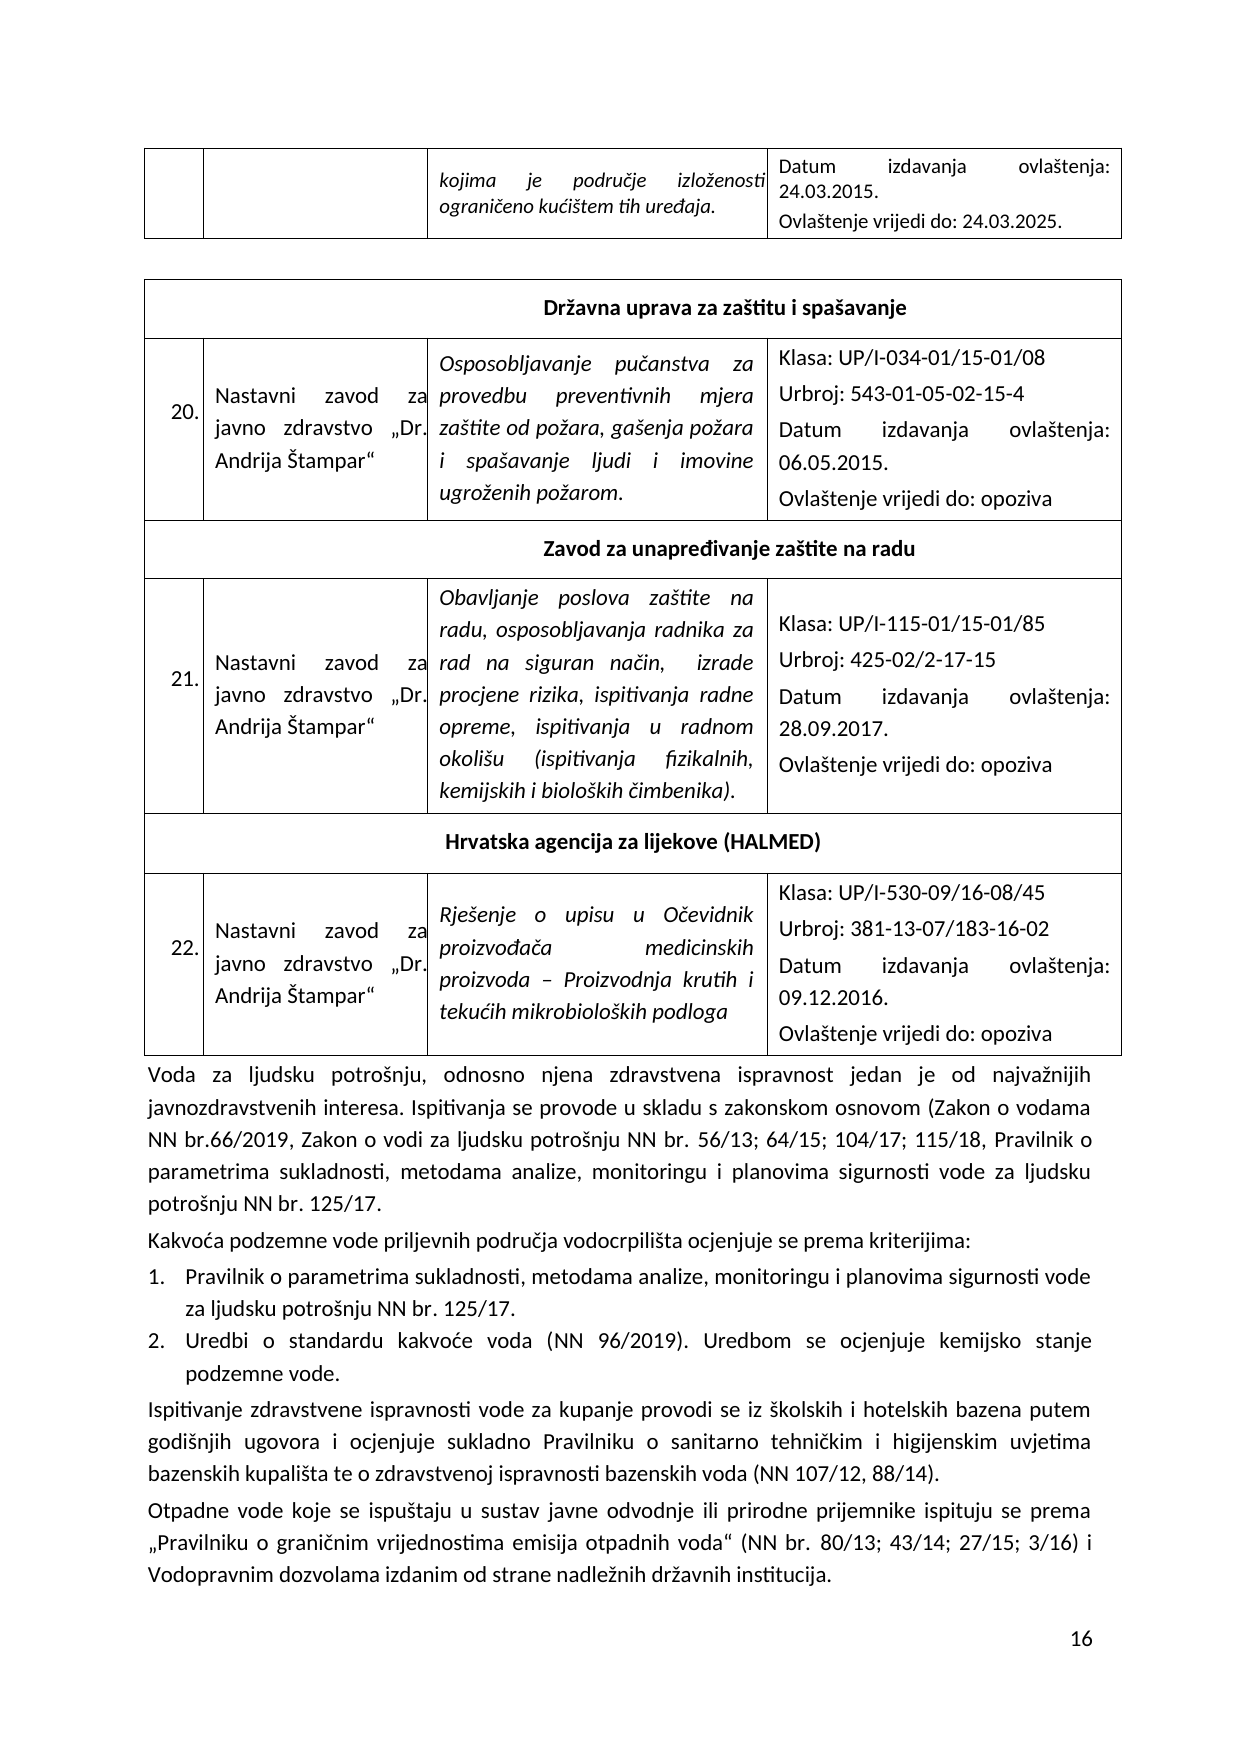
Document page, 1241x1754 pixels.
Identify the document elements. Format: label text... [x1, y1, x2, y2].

table_cell Nastavni zavod za javno zdravstvo „Dr. Andrija Štampar“ [204, 579, 427, 812]
table_cell Rješenje o upisu u Očevidnik proizvođača medicinskih proizvoda – Proizvodnja krutih i tekućih mikrobioloških podloga [428, 874, 767, 1055]
table_cell Klasa: UP/I-034-01/15-01/08 Urbroj: 543-01-05-02-15-4 Datum izdavanja ovlaštenja: 06.05.2015. Ovlaštenje vrijedi do: opoziva [768, 339, 1121, 520]
list Uredbi o standardu kakvoće voda (NN 96/2019). Uredbom se ocjenjuje kemijsko stanje podzemne vode. [148, 1326, 1093, 1387]
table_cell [768, 149, 1121, 237]
text Ispitivanje zdravstvene ispravnosti vode za kupanje provodi se iz školskih i hotelskih bazena putem godišnjih ugovora i ocjenjuje sukladno Pravilniku o sanitarno tehničkim i higijenskim uvjetima bazenskih kupališta te o zdravstvenoj ispravnosti bazenskih voda (NN 107/12, 88/14). [148, 1395, 1093, 1487]
table_header Državna uprava za zaštitu i spašavanje [145, 280, 1121, 338]
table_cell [204, 149, 427, 237]
table_cell Nastavni zavod za javno zdravstvo „Dr. Andrija Štampar“ [204, 874, 427, 1055]
text Kakvoća podzemne vode priljevnih područja vodocrpilišta ocjenjuje se prema kriterijima: [148, 1226, 1093, 1254]
table_cell Hrvatska agencija za lijekove (HALMED) [145, 814, 1121, 873]
table_cell Nastavni zavod za javno zdravstvo „Dr. Andrija Štampar“ [204, 339, 427, 520]
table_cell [428, 149, 767, 237]
table_cell [145, 579, 203, 812]
table_cell [145, 874, 203, 1055]
table_cell Osposobljavanje pučanstva za provedbu preventivnih mjera zaštite od požara, gašenja požara i spašavanje ljudi i imovine ugroženih požarom. [428, 339, 767, 520]
table_cell Zavod za unapređivanje zaštite na radu [145, 521, 1121, 578]
table_cell Klasa: UP/I-530-09/16-08/45 Urbroj: 381-13-07/183-16-02 Datum izdavanja ovlaštenja: 09.12.2016. Ovlaštenje vrijedi do: opoziva [768, 874, 1121, 1055]
text Otpadne vode koje se ispuštaju u sustav javne odvodnje ili prirodne prijemnike ispituju se prema „Pravilniku o graničnim vrijednostima emisija otpadnih voda“ (NN br. 80/13; 43/14; 27/15; 3/16) i Vodopravnim dozvolama izdanim od strane nadležnih državnih institucija. [148, 1496, 1093, 1588]
list Pravilnik o parametrima sukladnosti, metodama analize, monitoringu i planovima sigurnosti vode za ljudsku potrošnju NN br. 125/17. [148, 1262, 1093, 1322]
table_cell Obavljanje poslova zaštite na radu, osposobljavanja radnika za rad na siguran način, izrade procjene rizika, ispitivanja radne opreme, ispitivanja u radnom okolišu (ispitivanja fizikalnih, kemijskih i bioloških čimbenika). [428, 579, 767, 812]
table_cell Klasa: UP/I-115-01/15-01/85 Urbroj: 425-02/2-17-15 Datum izdavanja ovlaštenja: 28.09.2017. Ovlaštenje vrijedi do: opoziva [768, 579, 1121, 812]
text Voda za ljudsku potrošnju, odnosno njena zdravstvena ispravnost jedan je od najvažnijih javnozdravstvenih interesa. Ispitivanja se provode u skladu s zakonskom osnovom (Zakon o vodama NN br.66/2019, Zakon o vodi za ljudsku potrošnju NN br. 56/13; 64/15; 104/17; 115/18, Pravilnik o parametrima sukladnosti, metodama analize, monitoringu i planovima sigurnosti vode za ljudsku potrošnju NN br. 125/17. [148, 1061, 1093, 1217]
table_cell [145, 339, 203, 520]
table_cell [145, 149, 203, 237]
